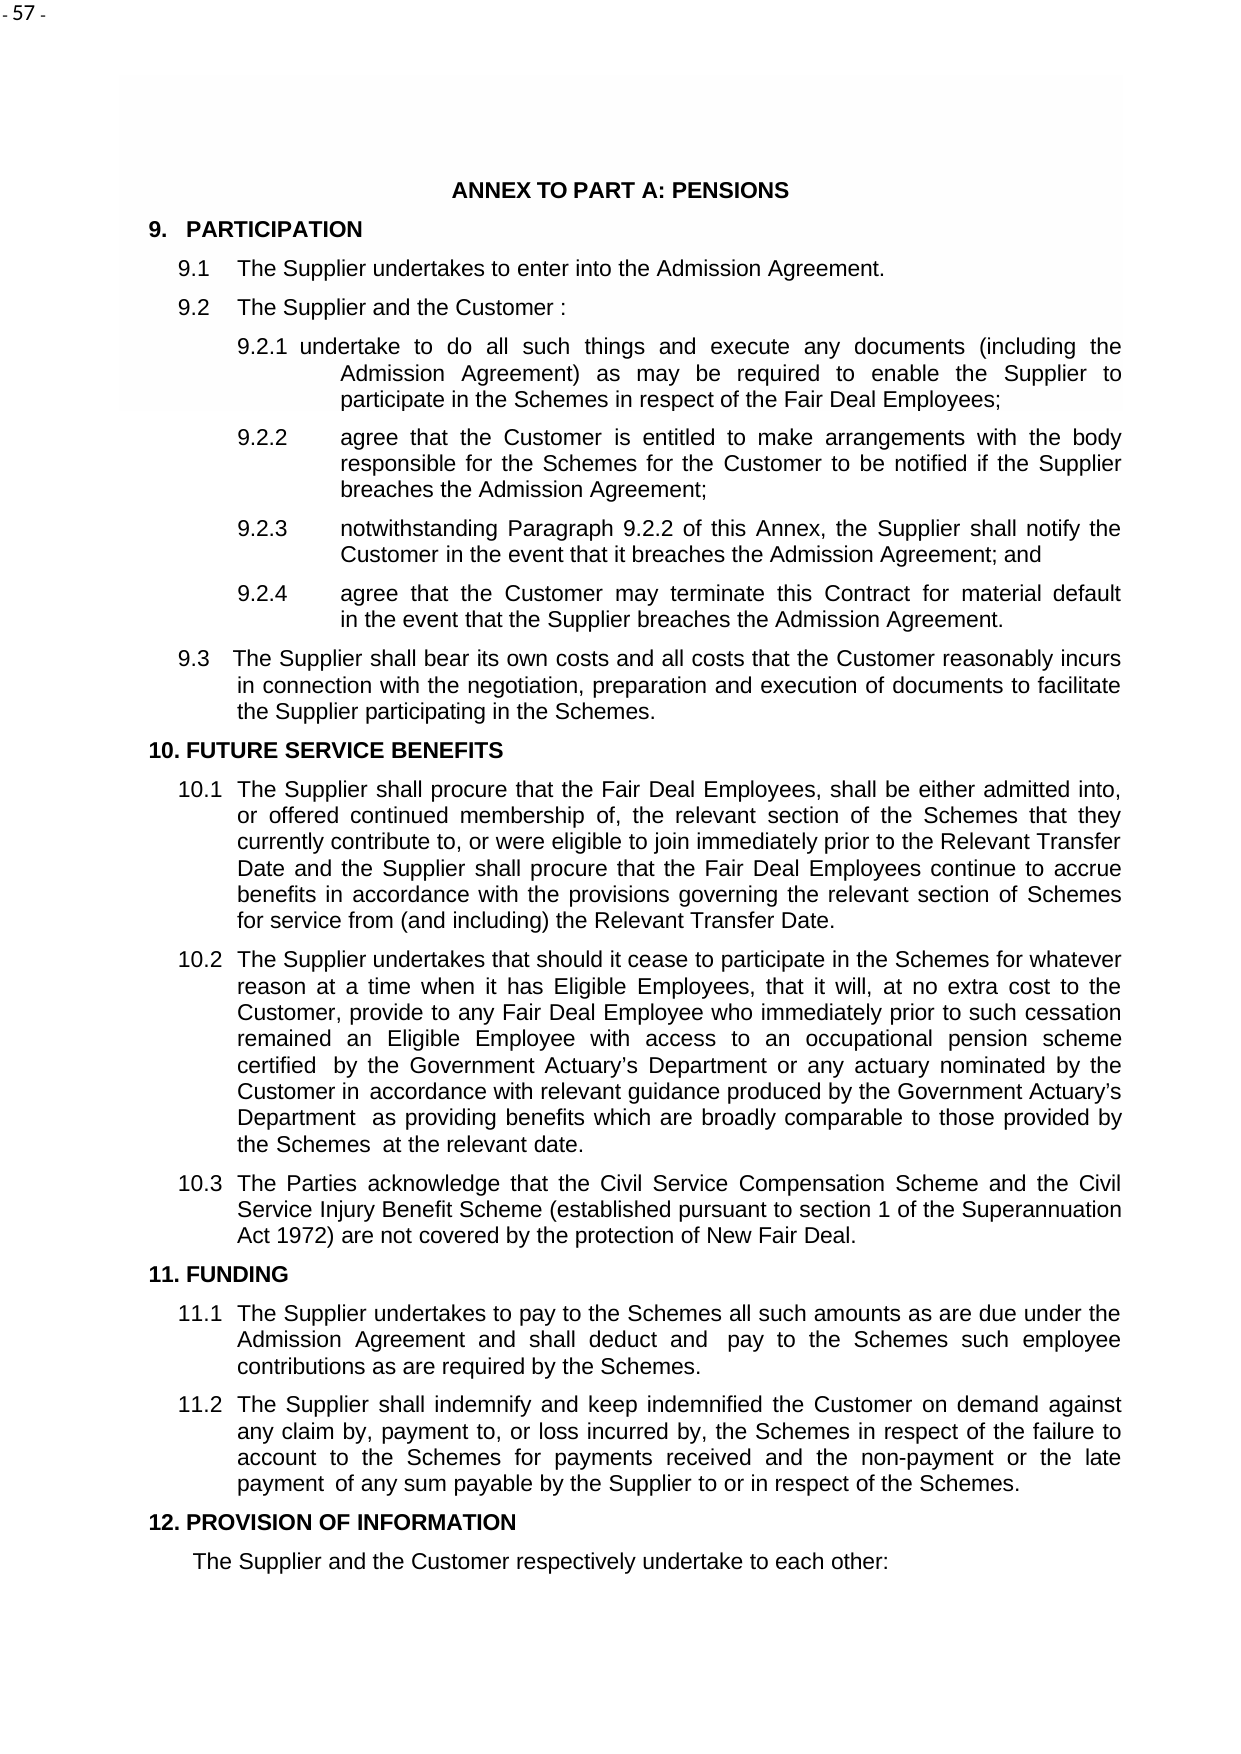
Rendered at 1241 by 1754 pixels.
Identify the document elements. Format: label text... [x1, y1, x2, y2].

subtitle FUNDING [148, 1261, 1134, 1287]
list notwithstanding Paragraph 9.2.2 of this Annex, the Supplier shall notify the Customer in the event that it breaches the Admission Agreement; and [237, 515, 1122, 568]
text 9.3 The Supplier shall bear its own costs and all costs that the Customer reasonably incurs in connection with the negotiation, preparation and execution of documents to facilitate the Supplier participating in the Schemes. [178, 645, 1122, 724]
list The Supplier undertakes to pay to the Schemes all such amounts as are due under the Admission Agreement and shall deduct and pay to the Schemes such employee contributions as are required by the Schemes. [178, 1300, 1121, 1379]
subtitle FUTURE SERVICE BENEFITS [148, 737, 1134, 763]
text The Supplier and the Customer respectively undertake to each other: [192, 1548, 1134, 1574]
list The Parties acknowledge that the Civil Service Compensation Scheme and the Civil Service Injury Benefit Scheme (established pursuant to section 1 of the Superannuation Act 1972) are not covered by the protection of New Fair Deal. [178, 1169, 1122, 1248]
subtitle PROVISION OF INFORMATION [148, 1509, 1134, 1535]
list agree that the Customer may terminate this Contract for material default in the event that the Supplier breaches the Admission Agreement. [237, 580, 1122, 633]
list The Supplier undertakes that should it cease to participate in the Schemes for whatever reason at a time when it has Eligible Employees, that it will, at no extra cost to the Customer, provide to any Fair Deal Employee who immediately prior to such cessation remained an Eligible Employee with access to an occupational pension scheme certified by the Government Actuary’s Department or any actuary nominated by the Customer in accordance with relevant guidance produced by the Government Actuary’s Department as providing benefits which are broadly comparable to those provided by the Schemes at the relevant date. [178, 946, 1122, 1157]
list The Supplier shall procure that the Fair Deal Employees, shall be either admitted into, or offered continued membership of, the relevant section of the Schemes that they currently contribute to, or were eligible to join immediately prior to the Relevant Transfer Date and the Supplier shall procure that the Fair Deal Employees continue to accrue benefits in accordance with the provisions governing the relevant section of Schemes for service from (and including) the Relevant Transfer Date. [178, 776, 1122, 934]
list agree that the Customer is entitled to make arrangements with the body responsible for the Schemes for the Customer to be notified if the Supplier breaches the Admission Agreement; [237, 423, 1122, 503]
list The Supplier shall indemnify and keep indemnified the Customer on demand against any claim by, payment to, or loss incurred by, the Schemes in respect of the failure to account to the Schemes for payments received and the non-payment or the late payment of any sum payable by the Supplier to or in respect of the Schemes. [178, 1391, 1122, 1497]
